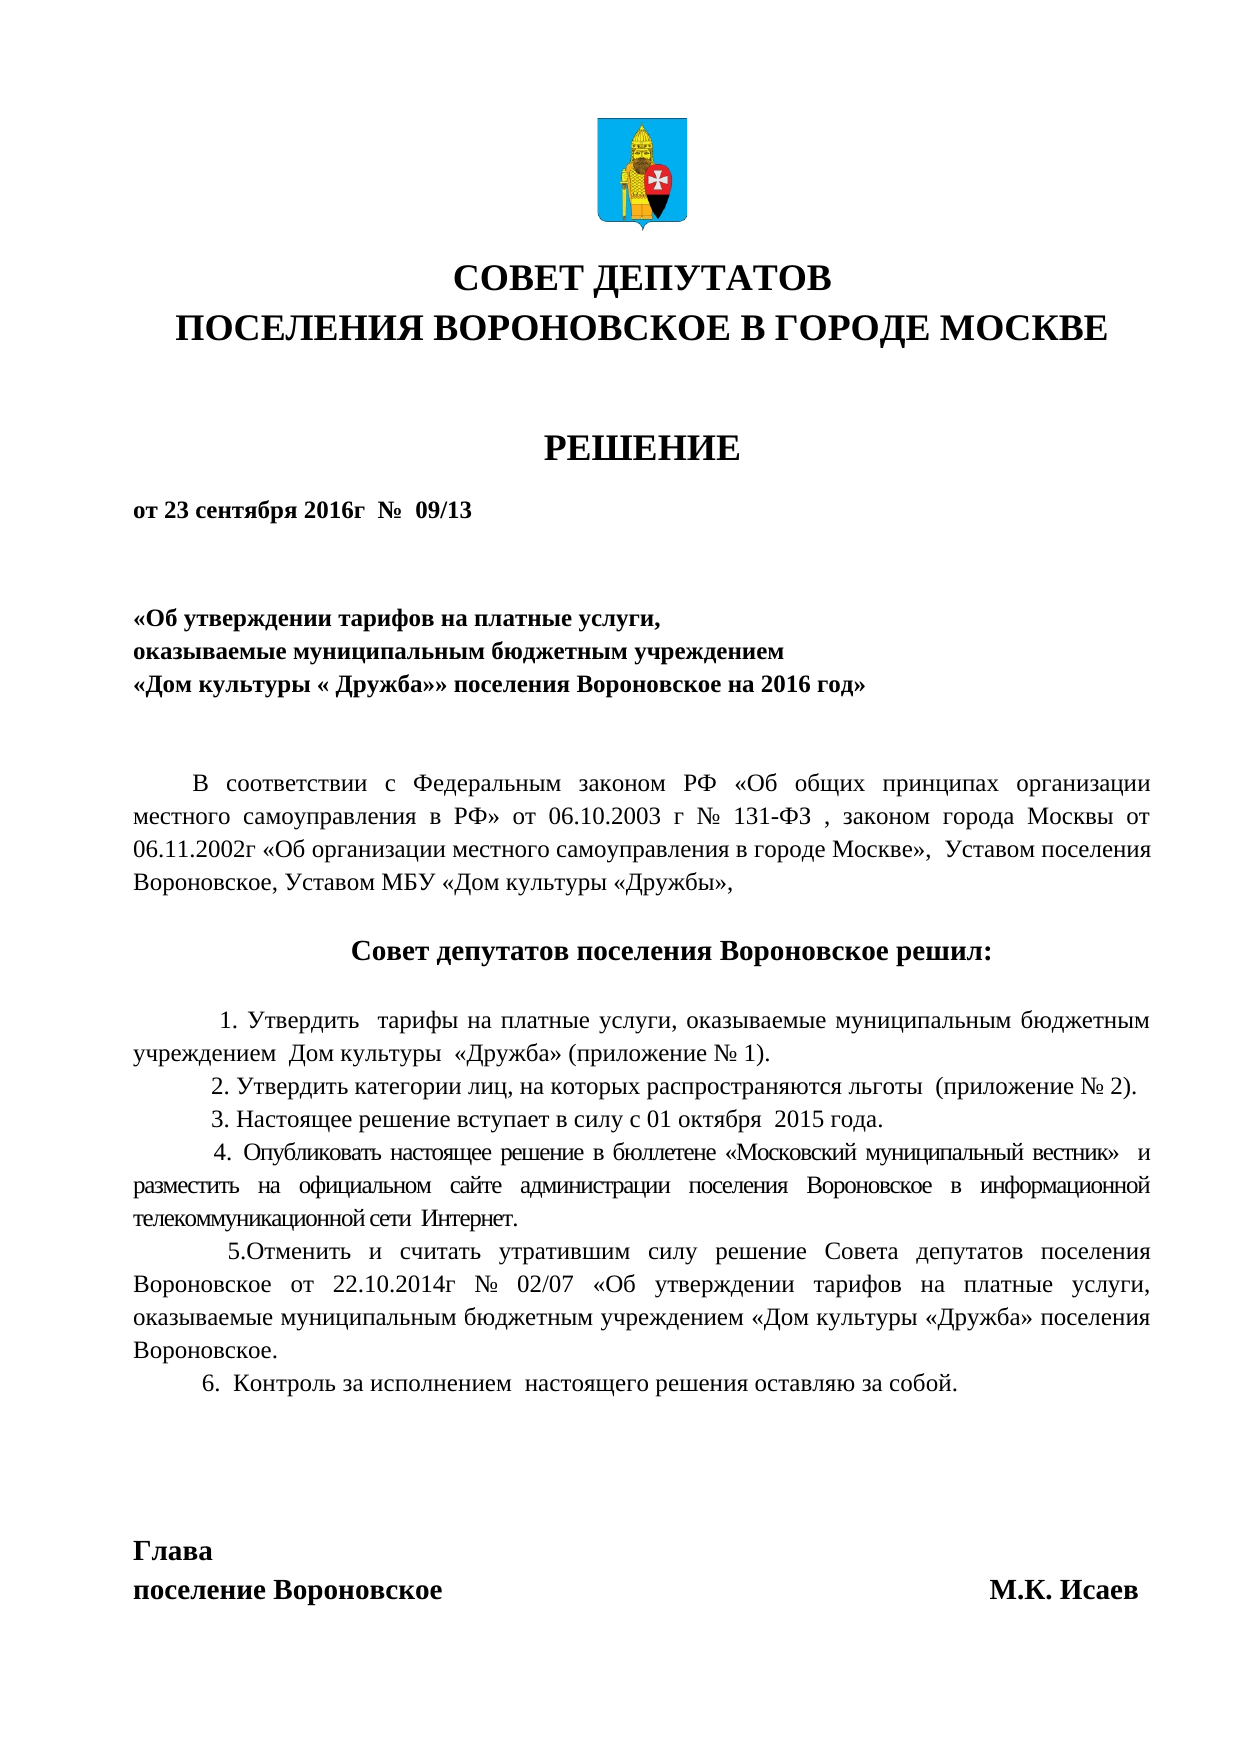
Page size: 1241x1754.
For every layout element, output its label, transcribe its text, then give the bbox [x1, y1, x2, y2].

text 5.Отменить и считать утратившим силу решение Совета депутатов поселения Вороновское от 22.10.2014г № 02/07 «Об утверждении тарифов на платные услуги, оказываемые муниципальным бюджетным учреждением «Дом культуры «Дружба» поселения Вороновское. [133, 1236, 1152, 1364]
text «Об утверждении тарифов на платные услуги, [133, 603, 1152, 632]
text Совет депутатов поселения Вороновское решил: [133, 933, 1152, 967]
text от 23 сентября 2016г № 09/13 [133, 496, 1152, 524]
text Глава [133, 1533, 1152, 1567]
text 4. Опубликовать настоящее решение в бюллетене «Московский муниципальный вестник» и разместить на официальном сайте администрации поселения Вороновское в информационной телекоммуникационной сети Интернет. [133, 1137, 1152, 1232]
text 1. Утвердить тарифы на платные услуги, оказываемые муниципальным бюджетным учреждением Дом культуры «Дружба» (приложение № 1). [133, 1005, 1152, 1067]
text поселение Вороновское М.К. Исаев [133, 1572, 1152, 1606]
text 6. Контроль за исполнением настоящего решения оставляю за собой. [133, 1368, 1152, 1397]
text оказываемые муниципальным бюджетным учреждением [133, 636, 1152, 665]
text 3. Настоящее решение вступает в силу с 01 октября 2015 года. [133, 1104, 1152, 1133]
text РЕШЕНИЕ [133, 425, 1152, 468]
text 2. Утвердить категории лиц, на которых распространяются льготы (приложение № 2). [133, 1071, 1152, 1100]
picture [597, 120, 688, 231]
text «Дом культуры « Дружба»» поселения Вороновское на 2016 год» [133, 669, 1152, 698]
text В соответствии с Федеральным законом РФ «Об общих принципах организации местного самоуправления в РФ» от 06.10.2003 г № 131-ФЗ , законом города Москвы от 06.11.2002г «Об организации местного самоуправления в городе Москве», Уставом поселения Вороновское, Уставом МБУ «Дом культуры «Дружбы», [133, 768, 1152, 896]
text СОВЕТ ДЕПУТАТОВ [133, 256, 1152, 299]
text ПОСЕЛЕНИЯ ВОРОНОВСКОЕ В ГОРОДЕ МОСКВЕ [133, 305, 1152, 348]
